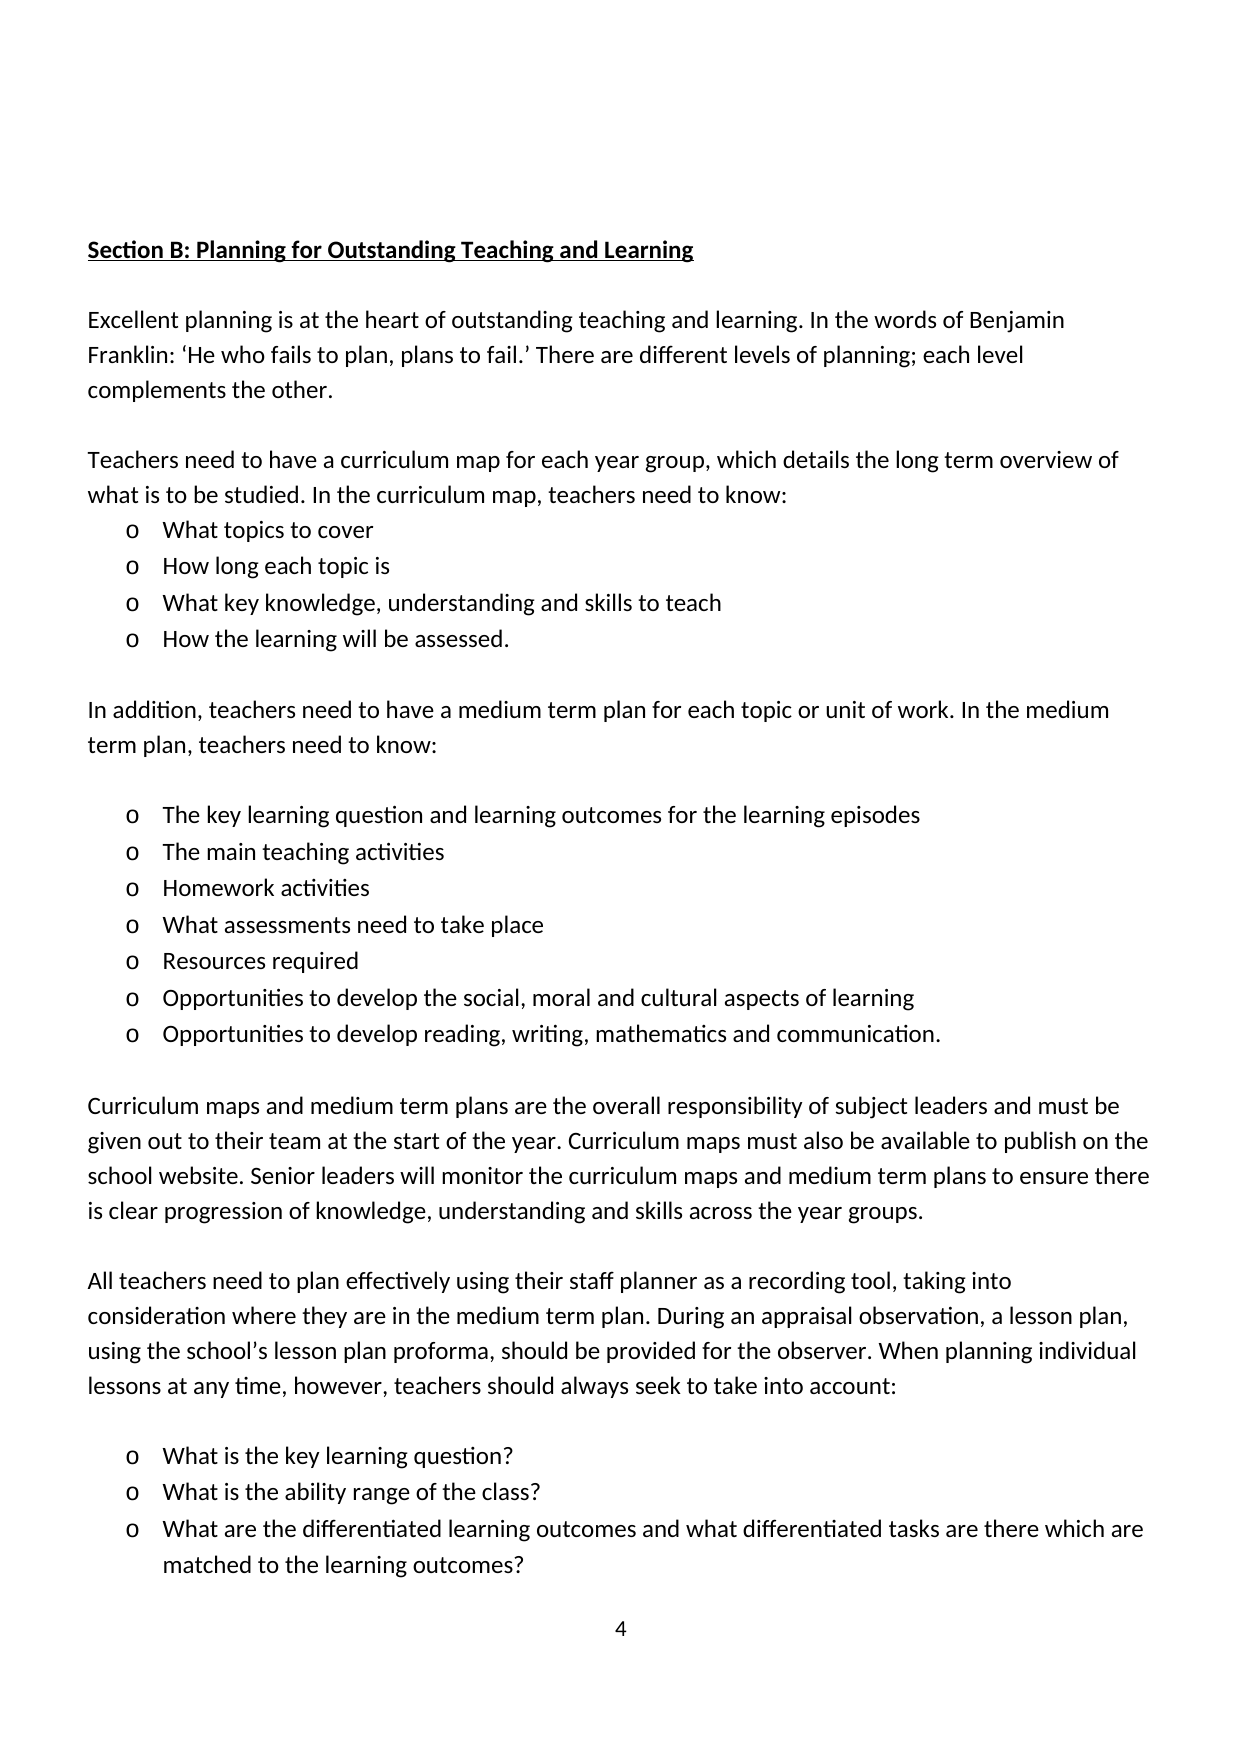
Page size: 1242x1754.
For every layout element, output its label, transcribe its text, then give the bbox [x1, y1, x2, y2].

text All teachers need to plan effectively using their staff planner as a recording tool, taking into consideration where they are in the medium term plan. During an appraisal observation, a lesson plan, using the school’s lesson plan proforma, should be provided for the observer. When planning individual lessons at any time, however, teachers should always seek to take into account: [87, 1265, 1154, 1400]
list The key learning question and learning outcomes for the learning episodes [125, 799, 1154, 831]
list Homework activities [125, 872, 1154, 904]
text In addition, teachers need to have a medium term plan for each topic or unit of work. In the medium term plan, teachers need to know: [87, 694, 1154, 760]
text Section B: Planning for Outstanding Teaching and Learning [87, 234, 1154, 264]
list What is the key learning question? [125, 1440, 1154, 1472]
text Excellent planning is at the heart of outstanding teaching and learning. In the words of Benjamin Franklin: ‘He who fails to plan, plans to fail.’ There are different levels of planning; each level complements the other. [87, 304, 1154, 404]
list What is the ability range of the class? [125, 1476, 1154, 1508]
text Teachers need to have a curriculum map for each year group, which details the long term overview of what is to be studied. In the curriculum map, teachers need to know: [87, 444, 1154, 509]
list What are the differentiated learning outcomes and what differentiated tasks are there which are matched to the learning outcomes? [125, 1513, 1154, 1579]
list Opportunities to develop reading, writing, mathematics and communication. [125, 1018, 1154, 1050]
list How long each topic is [125, 550, 1154, 582]
list What key knowledge, understanding and skills to teach [125, 587, 1154, 618]
list The main teaching activities [125, 836, 1154, 868]
list What topics to cover [125, 514, 1154, 546]
text Curriculum maps and medium term plans are the overall responsibility of subject leaders and must be given out to their team at the start of the year. Curriculum maps must also be available to publish on the school website. Senior leaders will monitor the curriculum maps and medium term plans to ensure there is clear progression of knowledge, understanding and skills across the year groups. [87, 1090, 1154, 1225]
list How the learning will be assessed. [125, 623, 1154, 655]
list Opportunities to develop the social, moral and cultural aspects of learning [125, 982, 1154, 1014]
list What assessments need to take place [125, 909, 1154, 941]
list Resources required [125, 945, 1154, 977]
